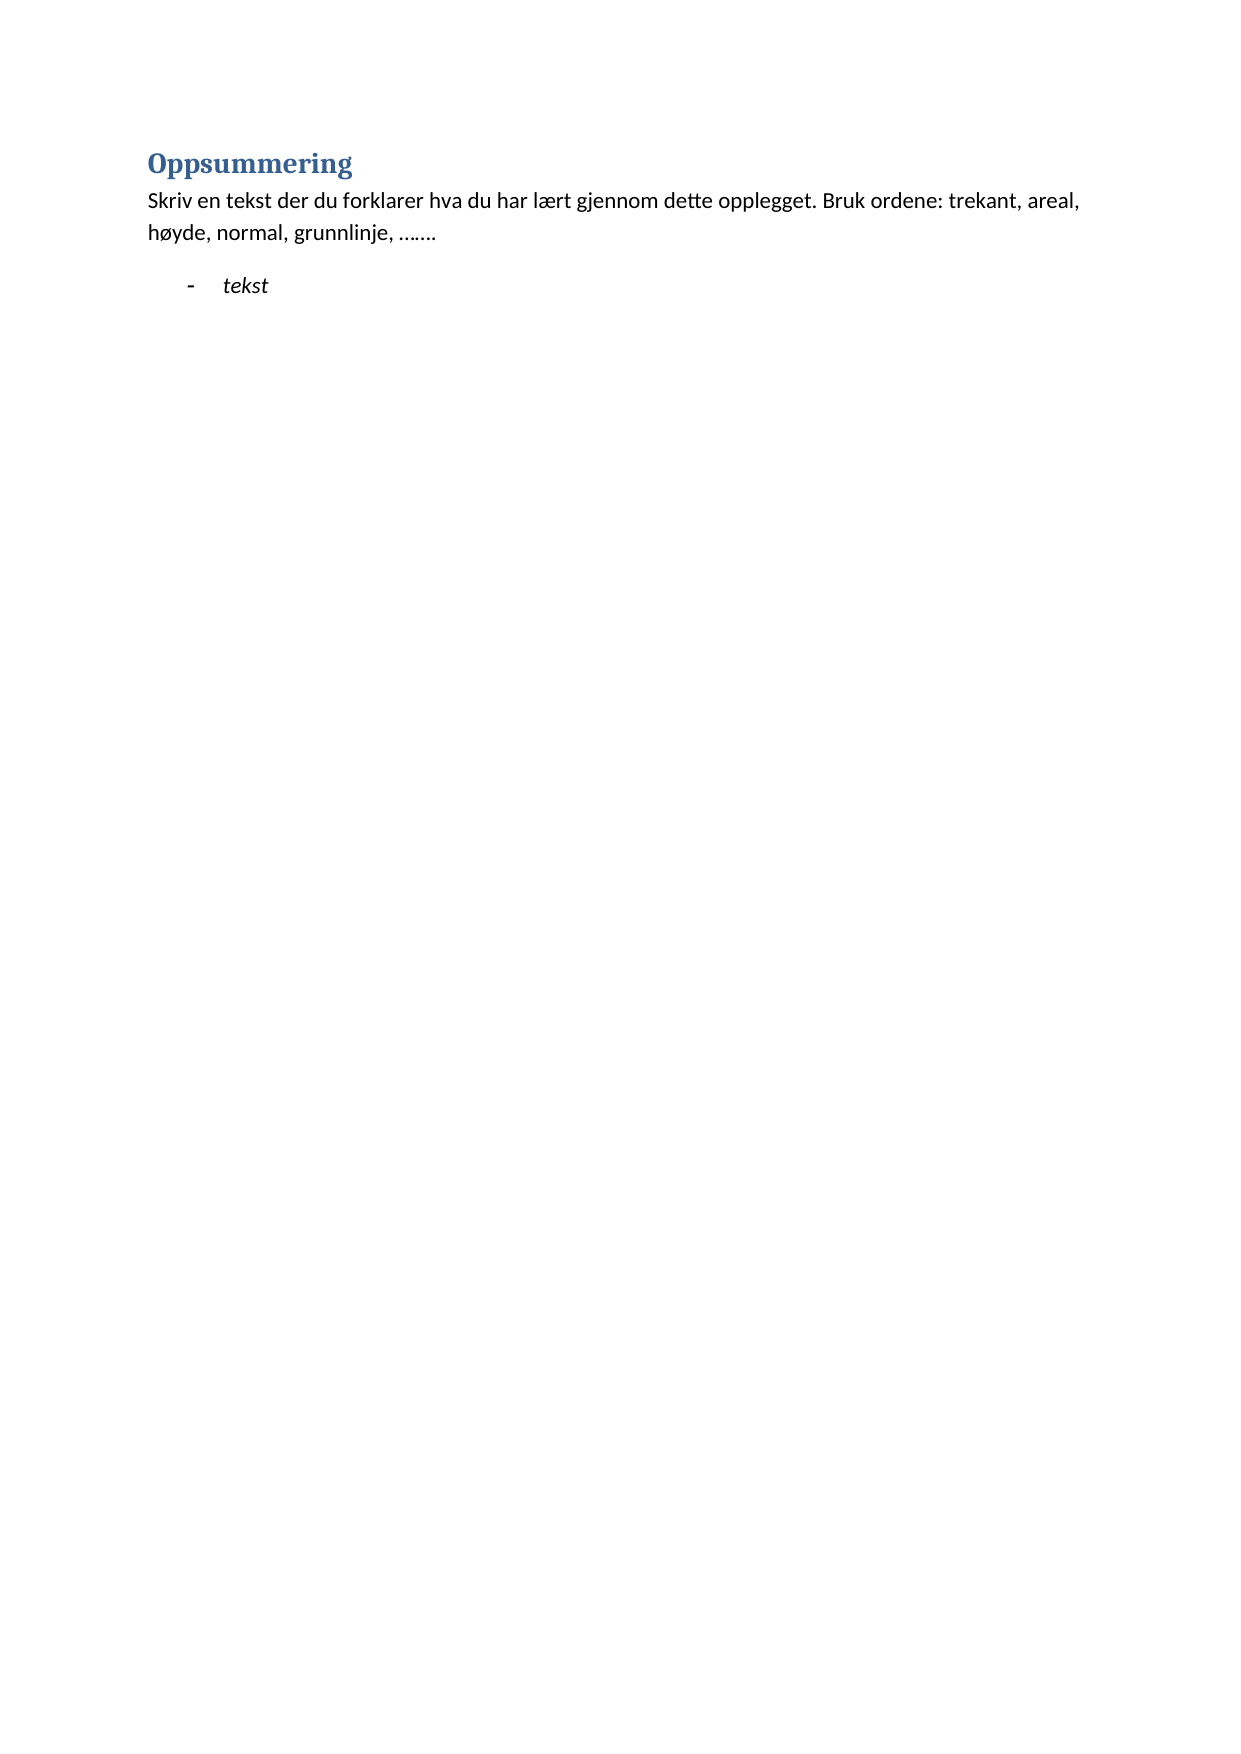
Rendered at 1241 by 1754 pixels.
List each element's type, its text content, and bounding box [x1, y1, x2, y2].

subtitle Oppsummering [148, 148, 1093, 181]
list tekst [185, 271, 1093, 299]
text Skriv en tekst der du forklarer hva du har lært gjennom dette opplegget. Bruk ordene: trekant, areal, høyde, normal, grunnlinje, ……. [148, 186, 1093, 246]
